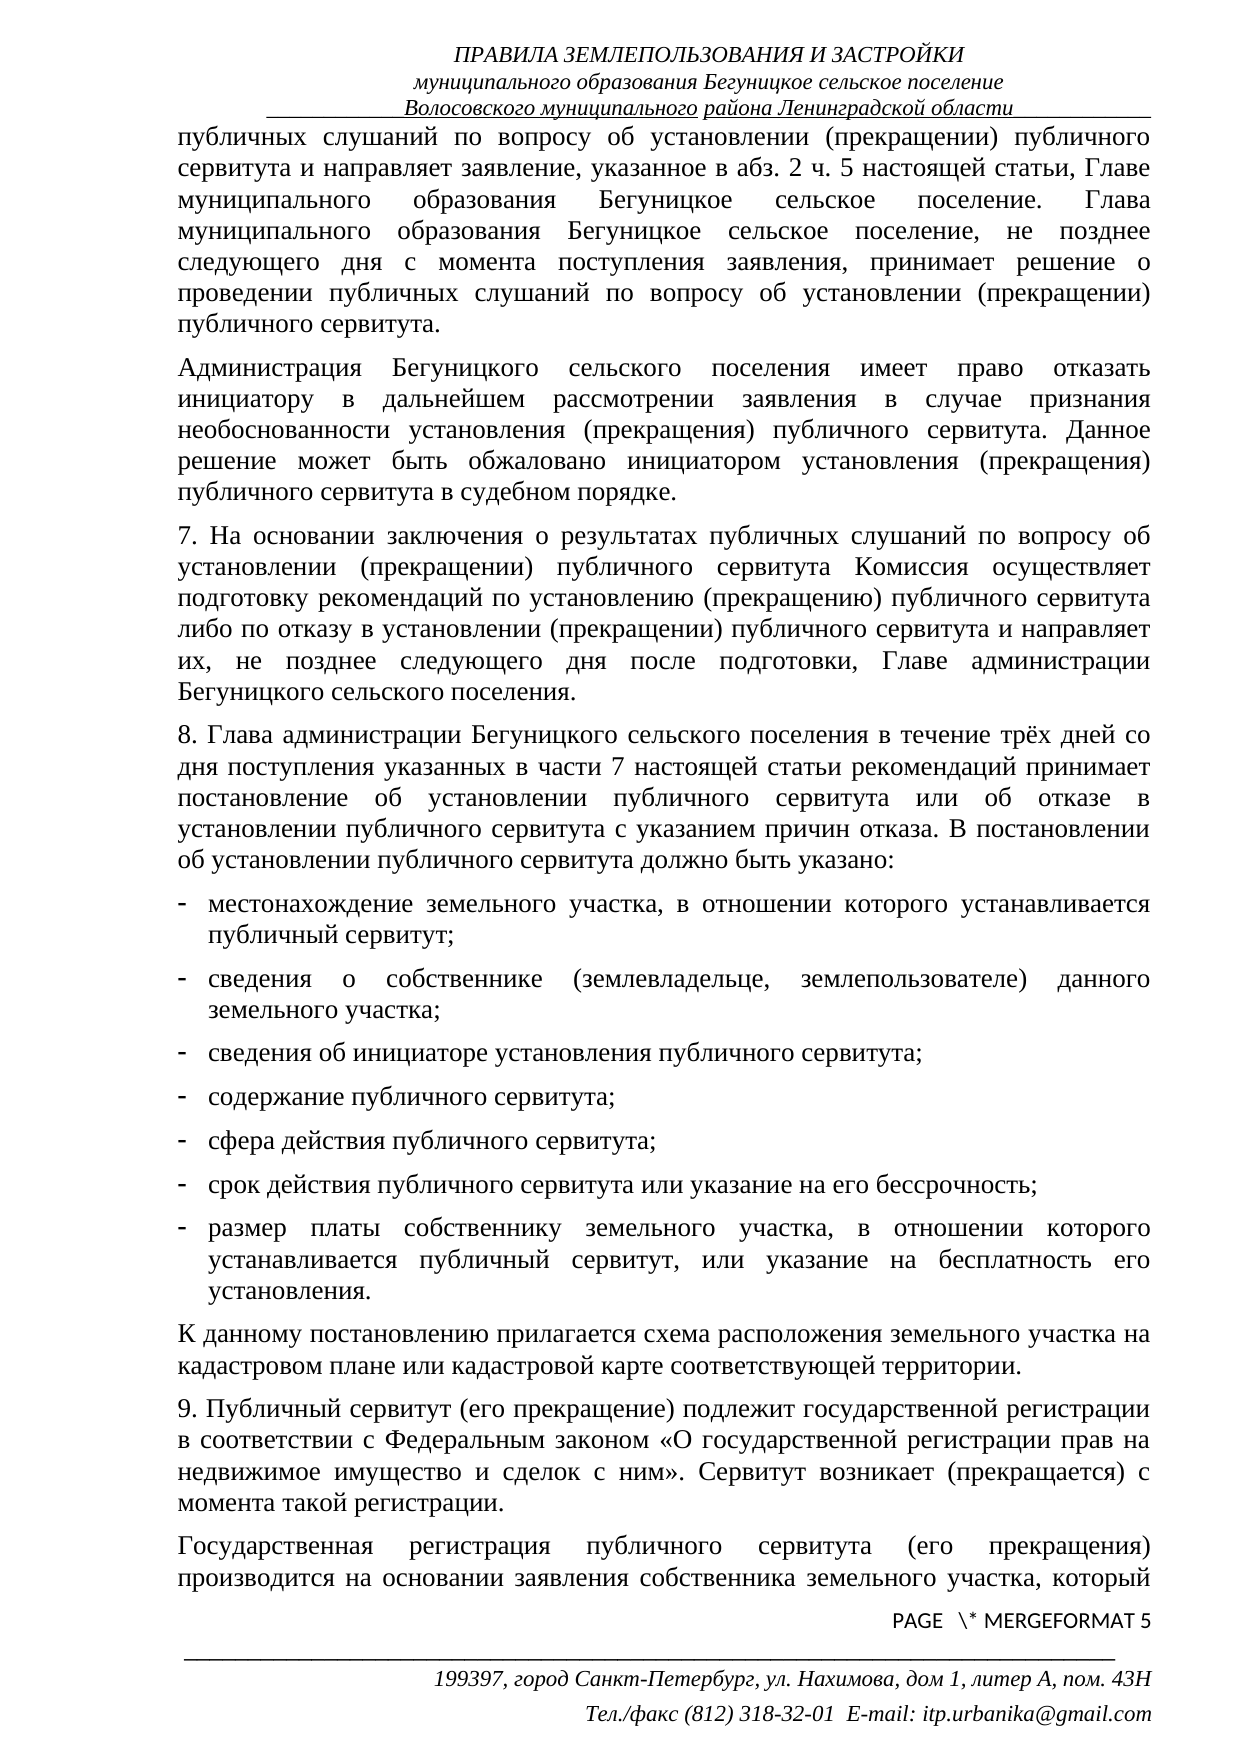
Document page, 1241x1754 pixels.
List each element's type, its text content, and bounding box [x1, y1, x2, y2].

list размер платы собственнику земельного участка, в отношении которого устанавливается публичный сервитут, или указание на бесплатность его установления. [177, 1212, 1152, 1305]
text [177, 120, 1152, 338]
text 9. Публичный сервитут (его прекращение) подлежит государственной регистрации в соответствии с Федеральным законом «О государственной регистрации прав на недвижимое имущество и сделок с ним». Сервитут возникает (прекращается) с момента такой регистрации. [177, 1392, 1152, 1517]
list местонахождение земельного участка, в отношении которого устанавливается публичный сервитут; [177, 887, 1152, 949]
text 8. Глава администрации Бегуницкого сельского поселения в течение трёх дней со дня поступления указанных в части 7 настоящей статьи рекомендаций принимает постановление об установлении публичного сервитута или об отказе в установлении публичного сервитута с указанием причин отказа. В постановлении об установлении публичного сервитута должно быть указано: [177, 718, 1152, 874]
list сведения о собственнике (землевладельце, землепользователе) данного земельного участка; [177, 962, 1152, 1024]
list сведения об инициаторе установления публичного сервитута; [177, 1037, 1152, 1068]
list срок действия публичного сервитута или указание на его бессрочность; [177, 1168, 1152, 1199]
text Администрация Бегуницкого сельского поселения имеет право отказать инициатору в дальнейшем рассмотрении заявления в случае признания необоснованности установления (прекращения) публичного сервитута. Данное решение может быть обжаловано инициатором установления (прекращения) публичного сервитута в судебном порядке. [177, 351, 1152, 507]
text К данному постановлению прилагается схема расположения земельного участка на кадастровом плане или кадастровой карте соответствующей территории. [177, 1318, 1152, 1380]
list сфера действия публичного сервитута; [177, 1124, 1152, 1155]
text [177, 1529, 1152, 1592]
text 7. На основании заключения о результатах публичных слушаний по вопросу об установлении (прекращении) публичного сервитута Комиссия осуществляет подготовку рекомендаций по установлению (прекращению) публичного сервитута либо по отказу в установлении (прекращении) публичного сервитута и направляет их, не позднее следующего дня после подготовки, Главе администрации Бегуницкого сельского поселения. [177, 519, 1152, 706]
list содержание публичного сервитута; [177, 1080, 1152, 1112]
